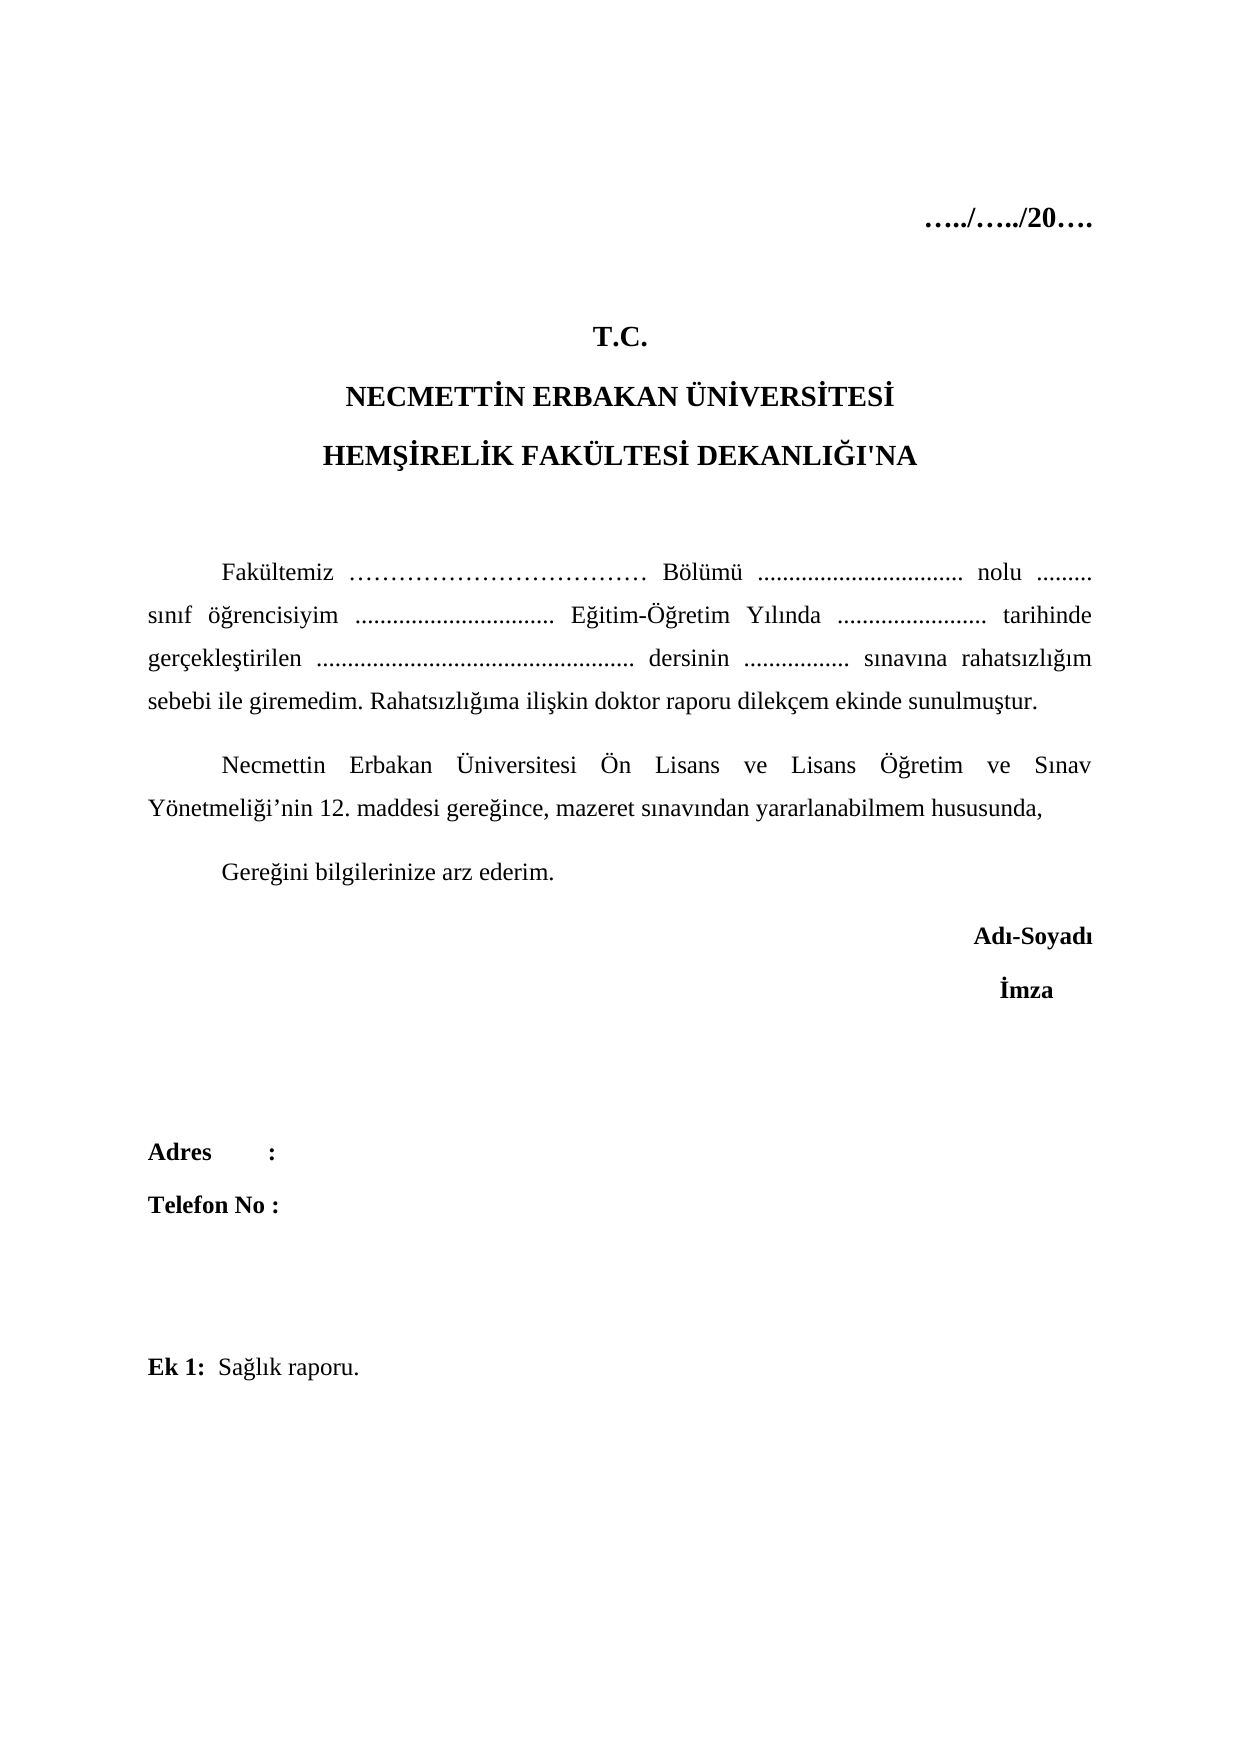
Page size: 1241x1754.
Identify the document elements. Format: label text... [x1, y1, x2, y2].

text Adı-Soyadı [148, 921, 1093, 950]
text Ek 1: Sağlık raporu. [148, 1352, 1093, 1381]
text HEMŞİRELİK FAKÜLTESİ DEKANLIĞI'NA [148, 438, 1093, 472]
text Gereğini bilgilerinize arz ederim. [148, 857, 1093, 886]
text Fakültemiz ……………………………… Bölümü ................................. nolu ......... sınıf öğrencisiyim ................................ Eğitim-Öğretim Yılında ........................ tarihinde gerçekleştirilen ................................................... dersinin ................. sınavına rahatsızlığım sebebi ile giremedim. Rahatsızlığıma ilişkin doktor raporu dilekçem ekinde sunulmuştur. [148, 557, 1093, 715]
text T.C. [148, 319, 1093, 353]
text Telefon No : [148, 1191, 1093, 1219]
text Necmettin Erbakan Üniversitesi Ön Lisans ve Lisans Öğretim ve Sınav Yönetmeliği’nin 12. maddesi gereğince, mazeret sınavından yararlanabilmem hususunda, [148, 750, 1093, 822]
text NECMETTİN ERBAKAN ÜNİVERSİTESİ [148, 379, 1093, 412]
text …../…../20…. [148, 201, 1093, 234]
text Adres : [148, 1137, 1093, 1165]
text İmza [148, 975, 1093, 1004]
